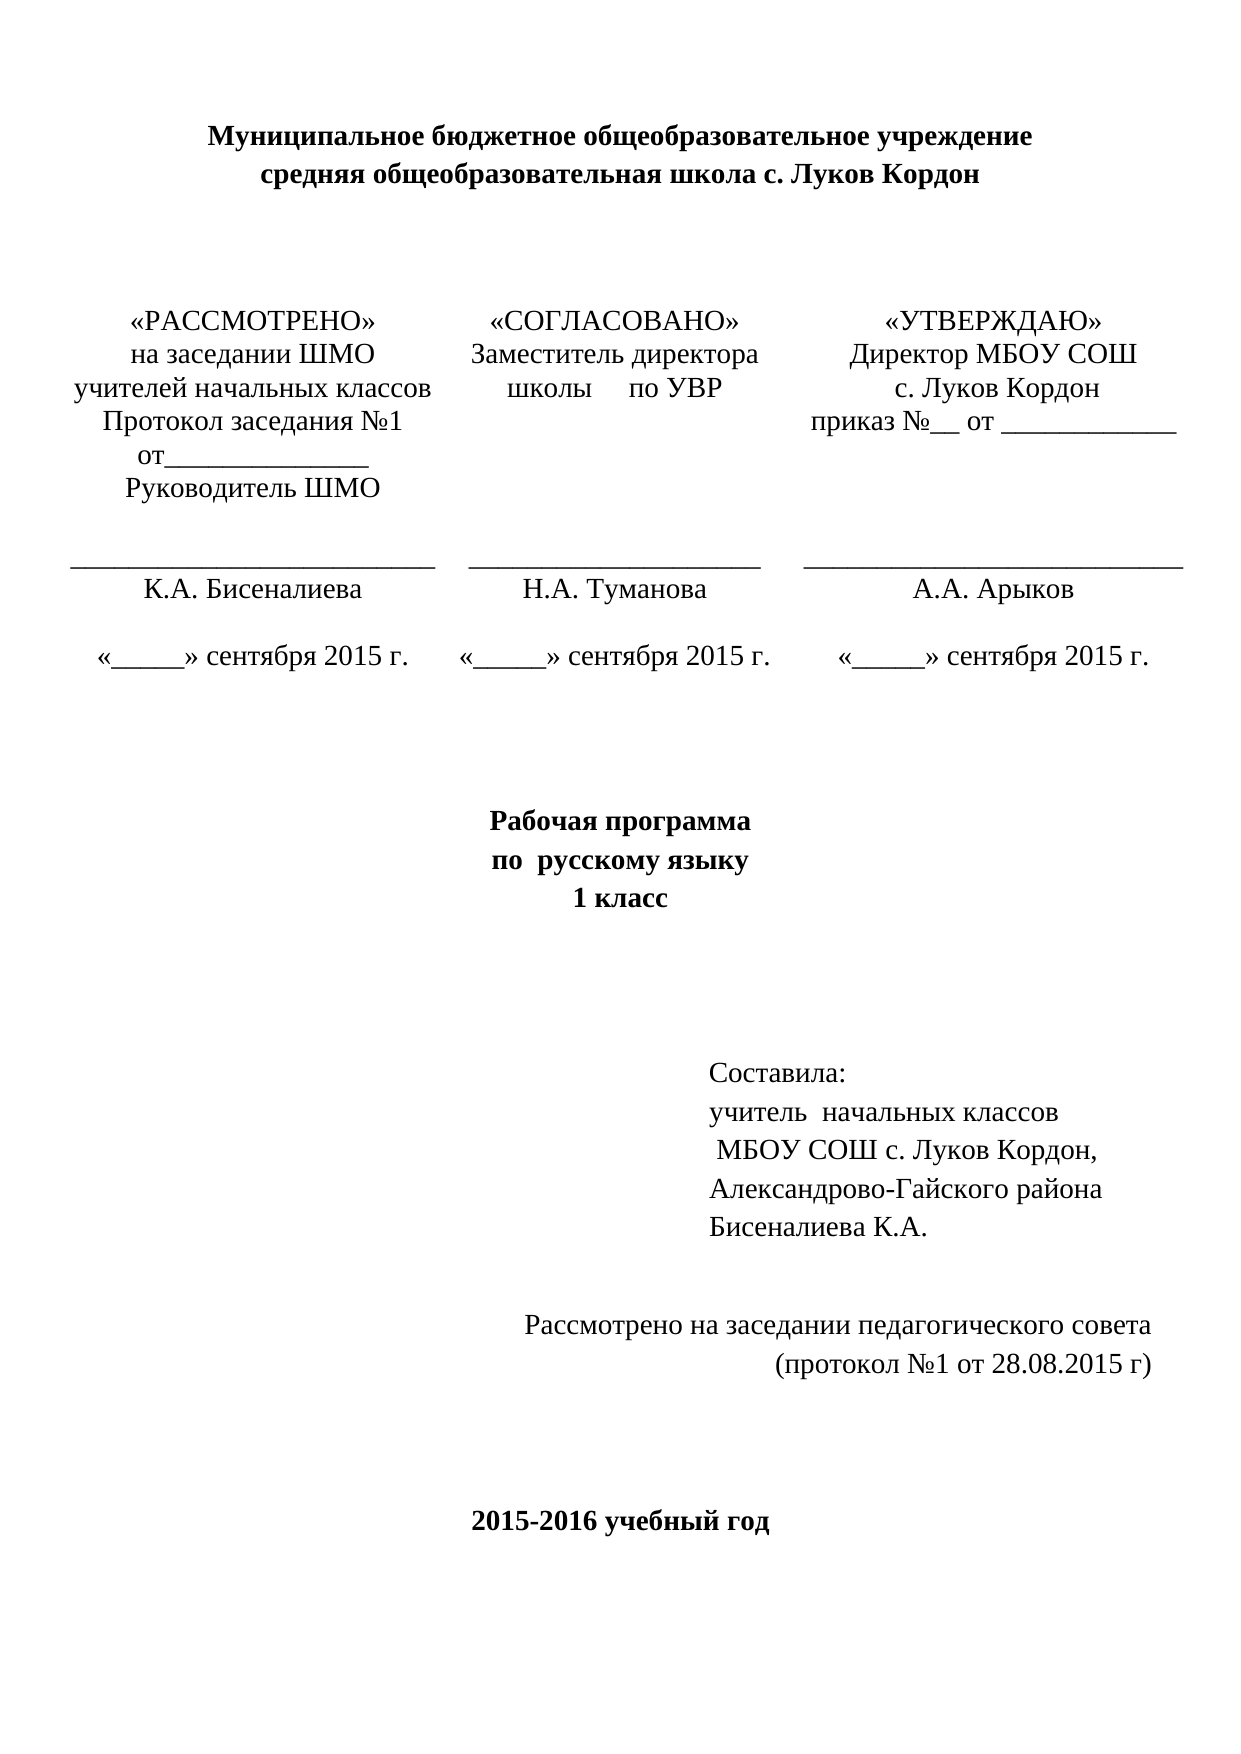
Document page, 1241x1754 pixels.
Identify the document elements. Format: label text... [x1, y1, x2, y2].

text Бисеналиева К.А. [709, 1209, 1152, 1243]
text учитель начальных классов [709, 1094, 1152, 1127]
text Составила: [89, 1055, 1152, 1089]
text МБОУ СОШ с. Луков Кордон, Александрово-Гайского района [709, 1132, 1152, 1204]
text по русскому языку [89, 842, 1152, 875]
table_header «РАССМОТРЕНО» на заседании ШМО учителей начальных классов Протокол заседания №1 от______________ Руководитель ШМО _________________________ К.А. Бисеналиева «_____» сентября 2015 г. [59, 303, 446, 705]
text 2015-2016 учебный год [89, 1503, 1152, 1537]
text Рассмотрено на заседании педагогического совета [89, 1307, 1152, 1341]
text (протокол №1 от 28.08.2015 г) [89, 1346, 1152, 1379]
text 1 класс [89, 880, 1152, 914]
table_header «СОГЛАСОВАНО» Заместитель директора школы по УВР ____________________ Н.А. Туманова «_____» сентября 2015 г. [446, 303, 783, 705]
text Рабочая программа [89, 803, 1152, 837]
text средняя общеобразовательная школа с. Луков Кордон [89, 157, 1152, 190]
text Муниципальное бюджетное общеобразовательное учреждение [89, 118, 1152, 152]
table_header «УТВЕРЖДАЮ» Директор МБОУ СОШ с. Луков Кордон приказ №__ от ____________ __________________________ А.А. Арыков «_____» сентября 2015 г. [783, 303, 1204, 705]
